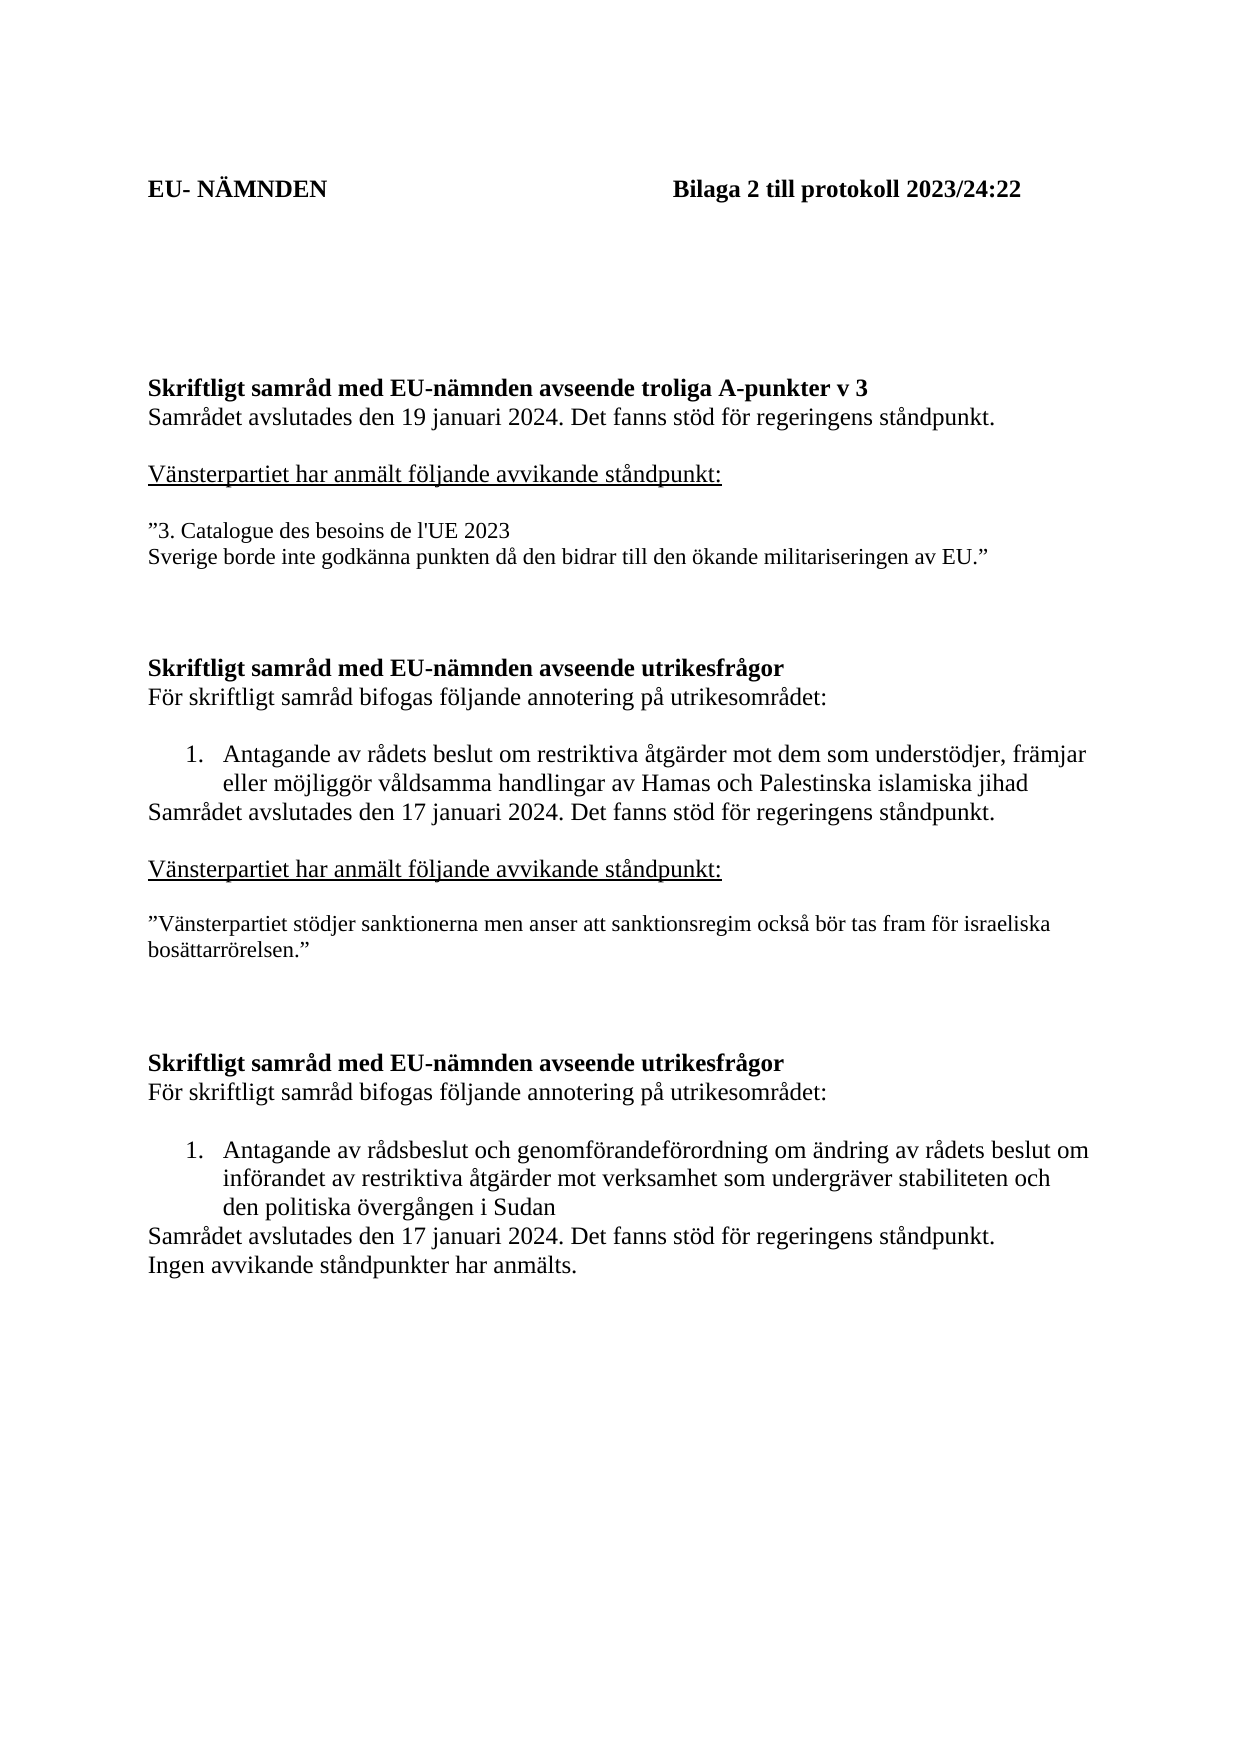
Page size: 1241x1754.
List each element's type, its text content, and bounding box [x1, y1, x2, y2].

text Vänsterpartiet har anmält följande avvikande ståndpunkt: [148, 459, 1092, 488]
text Skriftligt samråd med EU-nämnden avseende utrikesfrågor För skriftligt samråd bifogas följande annotering på utrikesområdet: [148, 653, 1092, 711]
list Antagande av rådets beslut om restriktiva åtgärder mot dem som understödjer, främjar eller möjliggör våldsamma handlingar av Hamas och Palestinska islamiska jihad [185, 739, 1092, 797]
list Antagande av rådsbeslut och genomförandeförordning om ändring av rådets beslut om införandet av restriktiva åtgärder mot verksamhet som undergräver stabiliteten och den politiska övergången i Sudan [185, 1135, 1092, 1221]
text EU- NÄMNDEN Bilaga 2 till protokoll 2023/24:22 [148, 174, 1092, 232]
text Samrådet avslutades den 17 januari 2024. Det fanns stöd för regeringens ståndpunkt. Ingen avvikande ståndpunkter har anmälts. [148, 1221, 1092, 1278]
text Skriftligt samråd med EU-nämnden avseende utrikesfrågor För skriftligt samråd bifogas följande annotering på utrikesområdet: [148, 1048, 1092, 1106]
text Skriftligt samråd med EU-nämnden avseende troliga A-punkter v 3 Samrådet avslutades den 19 januari 2024. Det fanns stöd för regeringens ståndpunkt. [148, 373, 1092, 459]
text ”3. Catalogue des besoins de l'UE 2023 [148, 517, 1092, 543]
text Samrådet avslutades den 17 januari 2024. Det fanns stöd för regeringens ståndpunkt. [148, 797, 1092, 826]
text ”Vänsterpartiet stödjer sanktionerna men anser att sanktionsregim också bör tas fram för israeliska bosättarrörelsen.” [148, 909, 1092, 962]
text Sverige borde inte godkänna punkten då den bidrar till den ökande militariseringen av EU.” [148, 543, 1092, 569]
text Vänsterpartiet har anmält följande avvikande ståndpunkt: [148, 854, 1092, 883]
